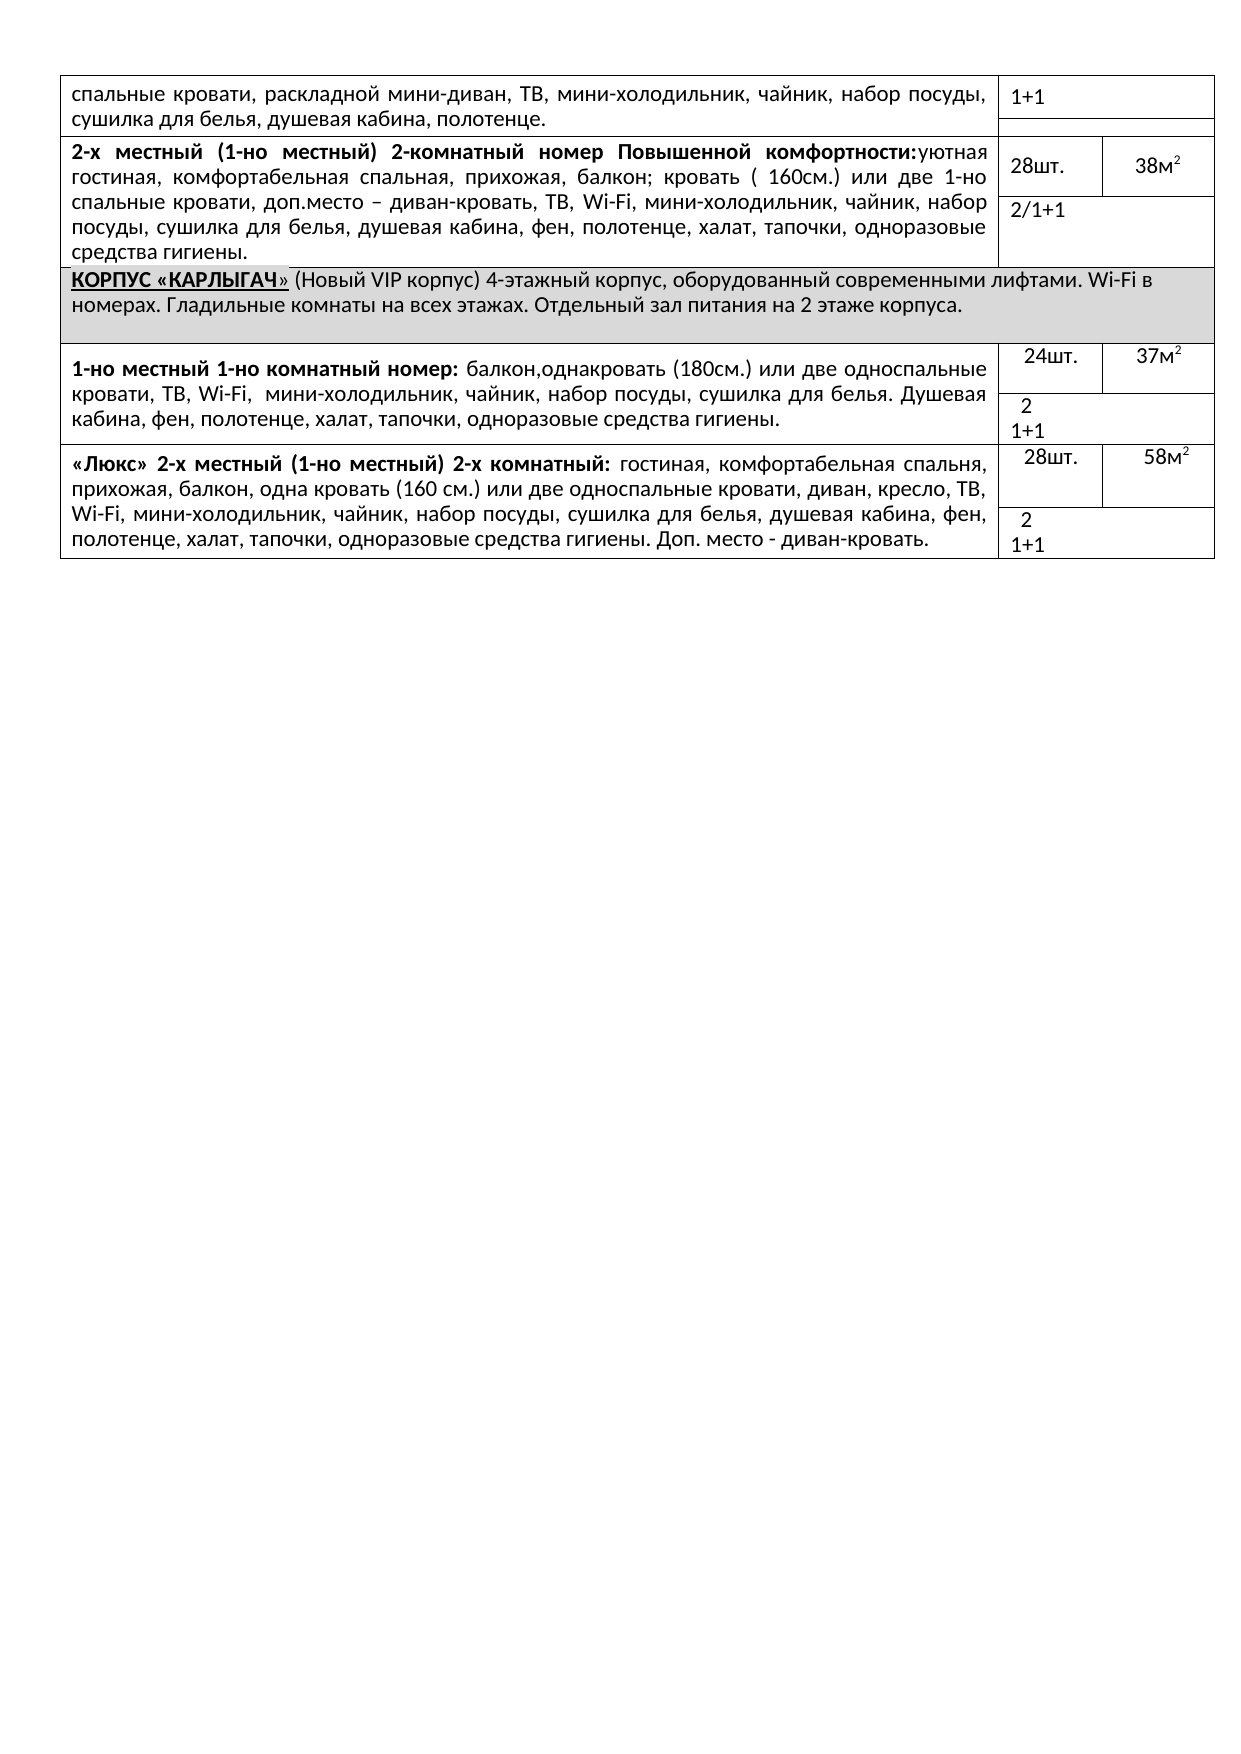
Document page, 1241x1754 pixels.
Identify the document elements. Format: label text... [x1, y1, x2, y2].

table_cell 2-х местный (1-но местный) 2-комнатный номер Повышенной комфортности:уютная гостиная, комфортабельная спальная, прихожая, балкон; кровать ( 160см.) или две 1-но спальные кровати, доп.место – диван-кровать, ТВ, Wi-Fi, мини-холодильник, чайник, набор посуды, сушилка для белья, душевая кабина, фен, полотенце, халат, тапочки, одноразовые средства гигиены. [61, 137, 998, 267]
table_cell 28шт. [999, 137, 1102, 196]
table_cell 2 1+1 [999, 394, 1214, 444]
table_cell 2/1+1 [999, 197, 1214, 267]
table_cell 24шт. [999, 344, 1102, 393]
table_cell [61, 76, 998, 136]
table_cell 28шт. [999, 445, 1102, 507]
table_cell 38м2 [1103, 137, 1214, 196]
table_cell 1+1 [999, 76, 1214, 118]
table_cell «Люкс» 2-х местный (1-но местный) 2-х комнатный: гостиная, комфортабельная спальня, прихожая, балкон, одна кровать (160 см.) или две односпальные кровати, диван, кресло, ТВ, Wi-Fi, мини-холодильник, чайник, набор посуды, сушилка для белья, душевая кабина, фен, полотенце, халат, тапочки, одноразовые средства гигиены. Доп. место - диван-кровать. [61, 445, 998, 558]
table_cell 37м2 [1103, 344, 1214, 393]
table_cell 1-но местный 1-но комнатный номер: балкон,однакровать (180см.) или две односпальные кровати, ТВ, Wi-Fi, мини-холодильник, чайник, набор посуды, сушилка для белья. Душевая кабина, фен, полотенце, халат, тапочки, одноразовые средства гигиены. [61, 344, 998, 444]
table_cell КОРПУС «КАРЛЫГАЧ» (Новый VIP корпус) 4-этажный корпус, оборудованный современными лифтами. Wi-Fi в номерах. Гладильные комнаты на всех этажах. Отдельный зал питания на 2 этаже корпуса. [61, 268, 1214, 343]
table_cell 58м2 [1103, 445, 1214, 507]
table_cell 2 1+1 [999, 508, 1214, 558]
table_cell [999, 119, 1214, 136]
